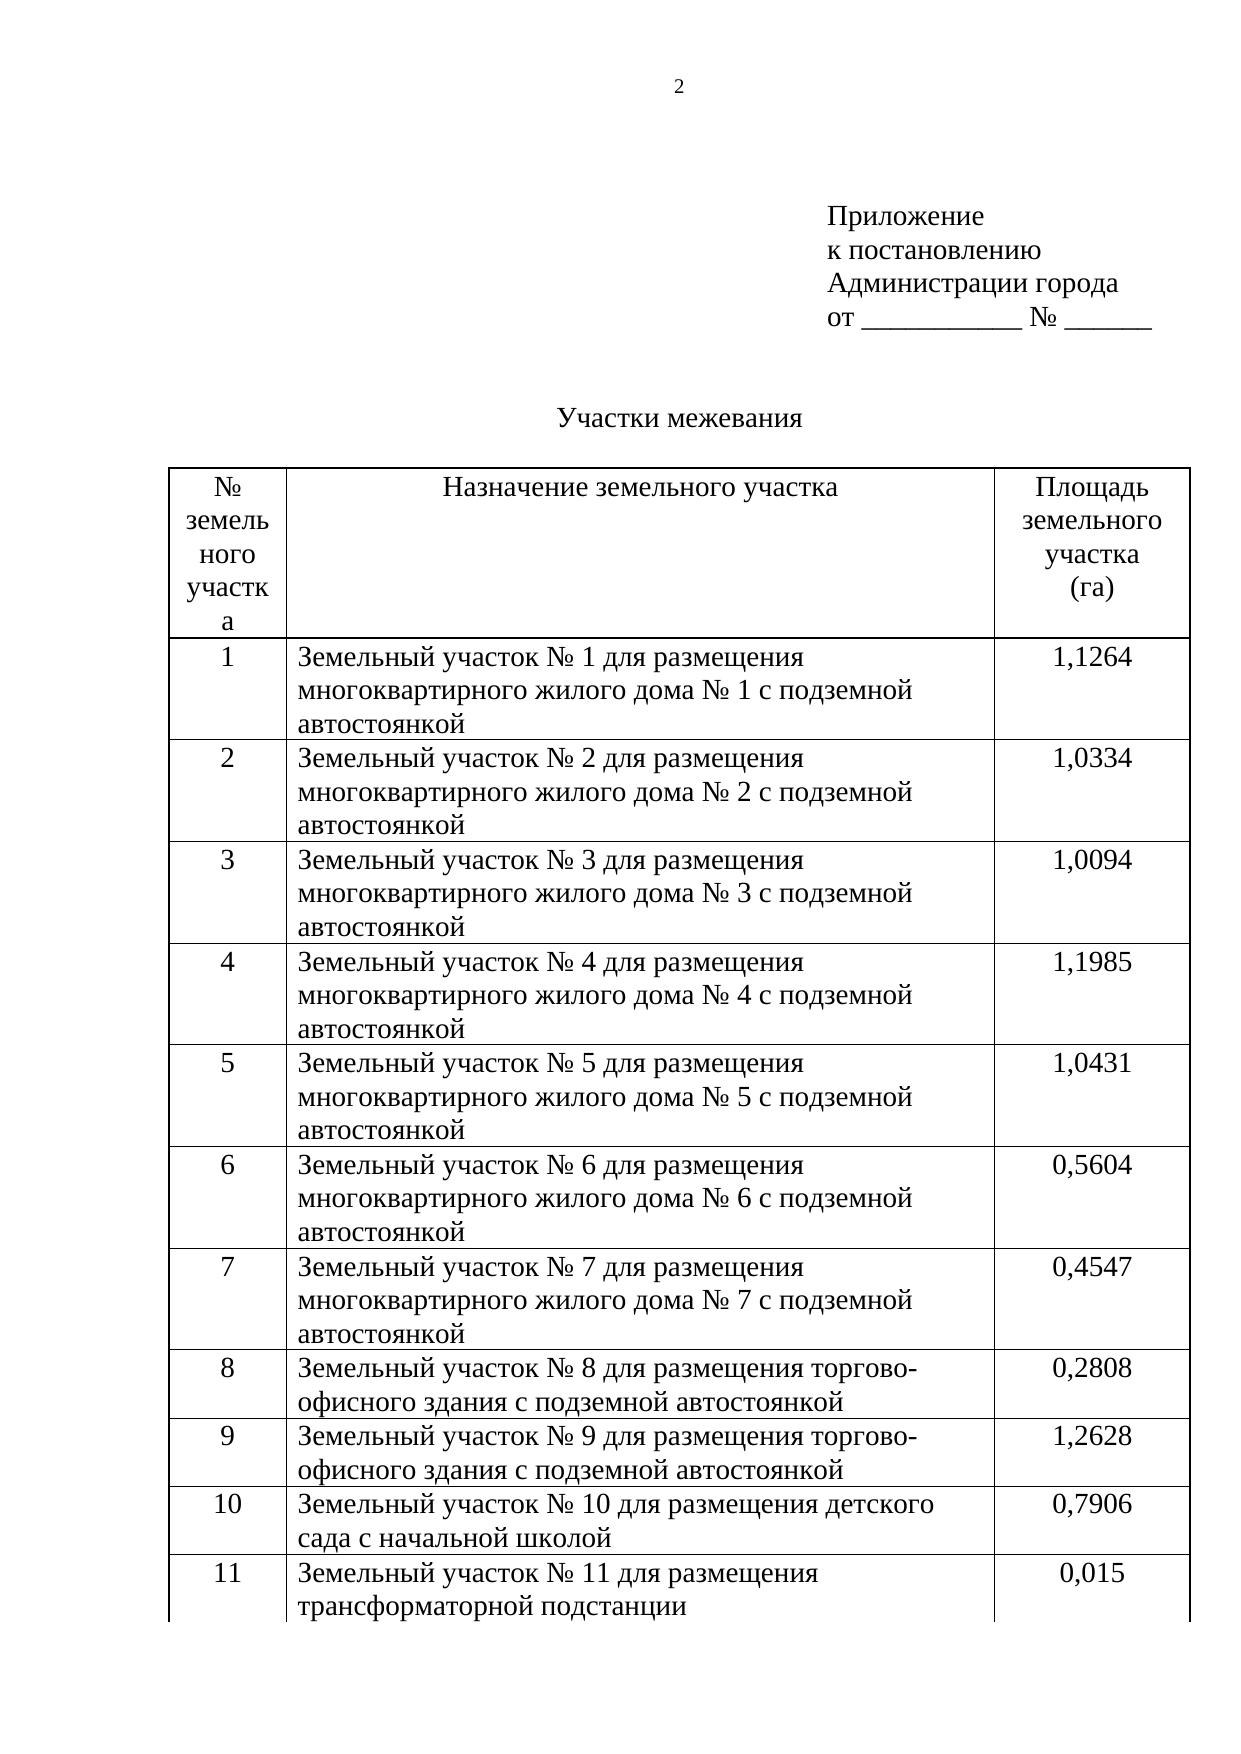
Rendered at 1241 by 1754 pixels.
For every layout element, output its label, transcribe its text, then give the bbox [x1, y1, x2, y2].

text Приложение [827, 198, 1181, 232]
text от ___________ № ______ [827, 299, 1181, 333]
table_cell Земельный участок № 10 для размещения детского сада с начальной школой [287, 1487, 994, 1554]
table_cell Земельный участок № 2 для размещения многоквартирного жилого дома № 2 с подземной автостоянкой [287, 740, 994, 841]
table_cell Земельный участок № 4 для размещения многоквартирного жилого дома № 4 с подземной автостоянкой [287, 944, 994, 1044]
table_cell 6 [170, 1147, 286, 1248]
table_cell 4 [170, 944, 286, 1044]
table_cell 0,2808 [995, 1350, 1189, 1417]
table_cell 1,1985 [995, 944, 1189, 1044]
text Администрации города [827, 266, 1181, 299]
table_cell Земельный участок № 7 для размещения многоквартирного жилого дома № 7 с подземной автостоянкой [287, 1249, 994, 1349]
table_header Назначение земельного участка [287, 469, 994, 637]
text Участки межевания [177, 400, 1181, 433]
table_cell 10 [170, 1487, 286, 1554]
table_cell 1,0334 [995, 740, 1189, 841]
table_cell 1,2628 [995, 1419, 1189, 1486]
table_cell 2 [170, 740, 286, 841]
table_cell Земельный участок № 5 для размещения многоквартирного жилого дома № 5 с подземной автостоянкой [287, 1045, 994, 1146]
table_cell Земельный участок № 9 для размещения торгово-офисного здания с подземной автостоянкой [287, 1419, 994, 1486]
table_cell Земельный участок № 11 для размещения трансформаторной подстанции [287, 1555, 994, 1622]
table_cell Земельный участок № 6 для размещения многоквартирного жилого дома № 6 с подземной автостоянкой [287, 1147, 994, 1248]
table_cell 1,0431 [995, 1045, 1189, 1146]
table_cell Земельный участок № 3 для размещения многоквартирного жилого дома № 3 с подземной автостоянкой [287, 842, 994, 943]
table_cell Земельный участок № 8 для размещения торгово-офисного здания с подземной автостоянкой [287, 1350, 994, 1417]
table_header № земельного участка [170, 469, 286, 637]
table_cell 11 [170, 1555, 286, 1622]
table_cell 9 [170, 1419, 286, 1486]
table_cell 5 [170, 1045, 286, 1146]
table_cell 8 [170, 1350, 286, 1417]
table_cell 7 [170, 1249, 286, 1349]
table_cell 1,0094 [995, 842, 1189, 943]
table_cell 0,5604 [995, 1147, 1189, 1248]
text к постановлению [827, 232, 1181, 266]
table_cell 0,7906 [995, 1487, 1189, 1554]
table_header Площадь земельного участка (га) [995, 469, 1189, 637]
table_cell 0,4547 [995, 1249, 1189, 1349]
table_cell 1,1264 [995, 639, 1189, 739]
table_cell 0,015 [995, 1555, 1189, 1622]
table_cell 1 [170, 639, 286, 739]
table_cell 3 [170, 842, 286, 943]
table_cell Земельный участок № 1 для размещения многоквартирного жилого дома № 1 с подземной автостоянкой [287, 639, 994, 739]
